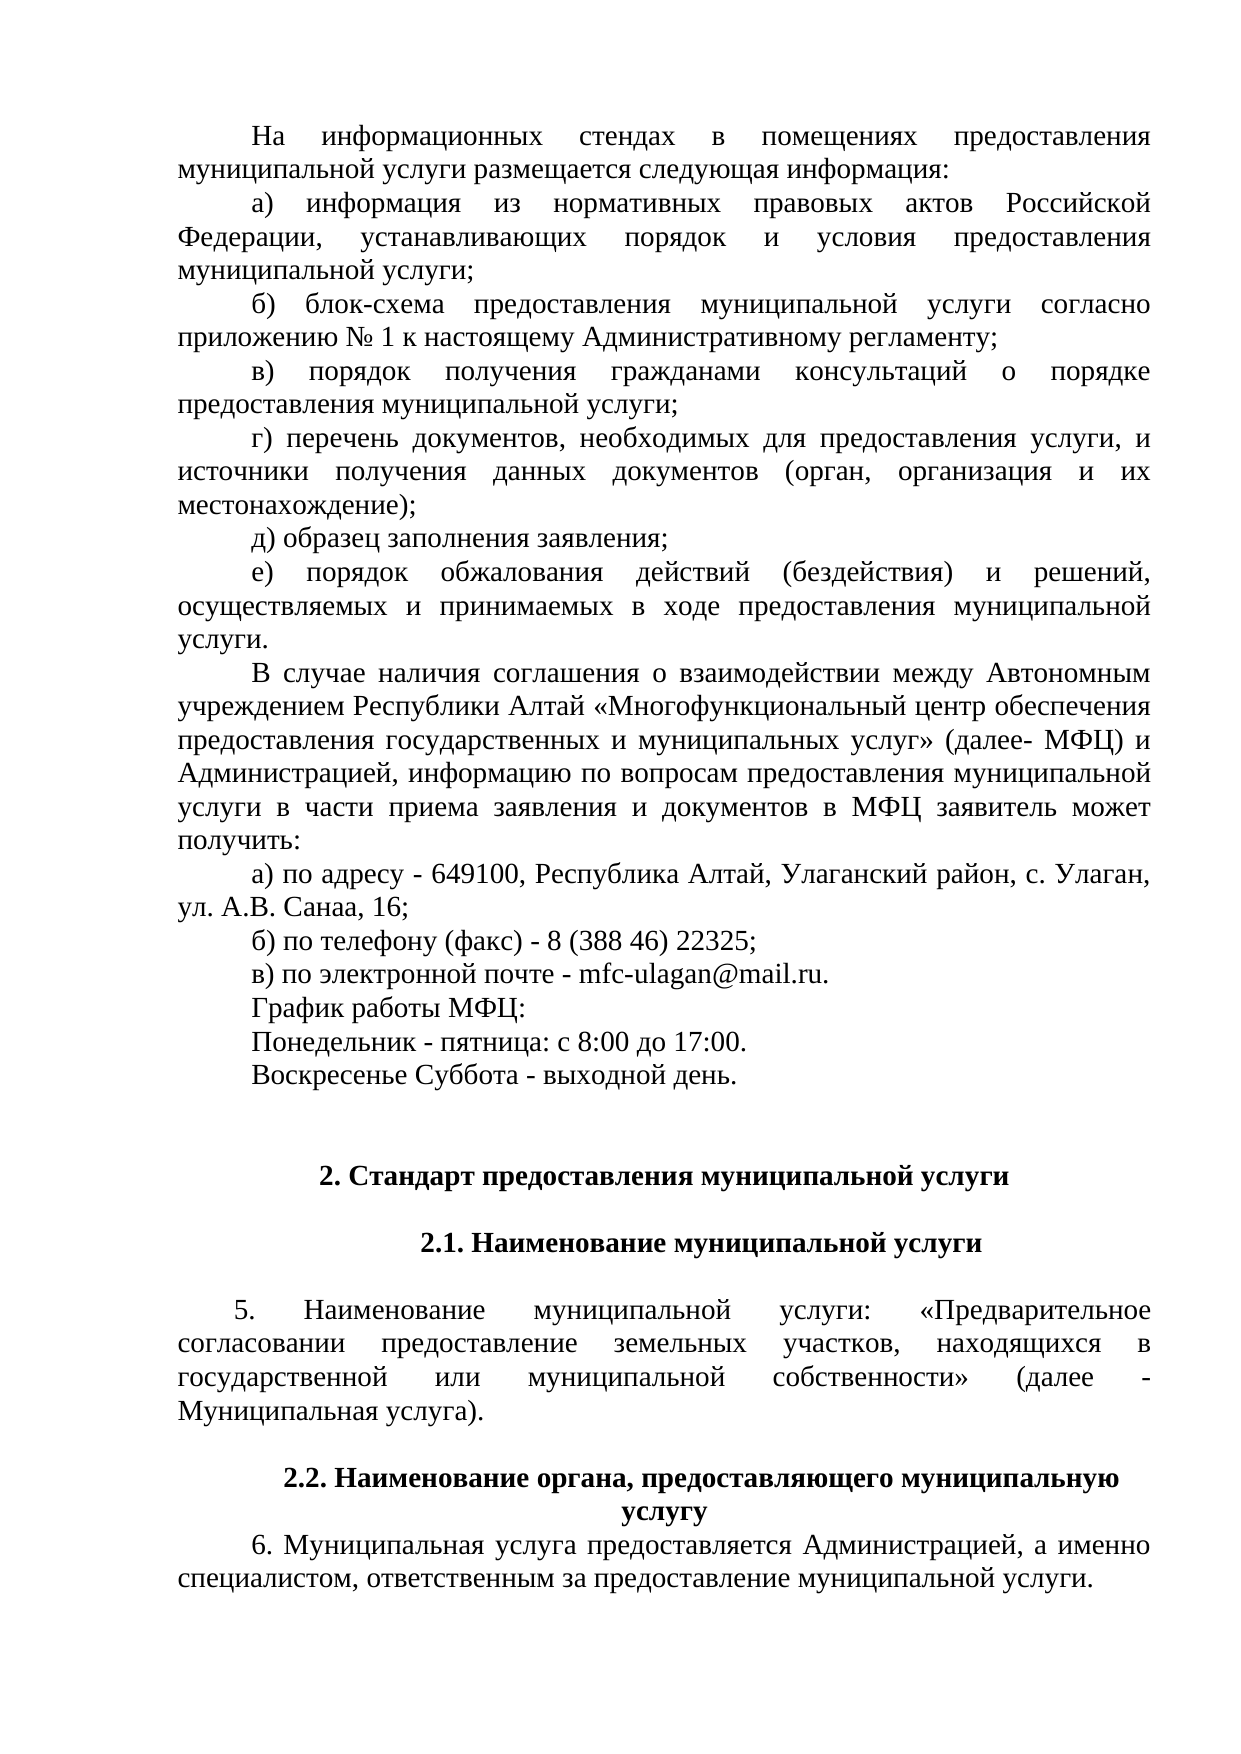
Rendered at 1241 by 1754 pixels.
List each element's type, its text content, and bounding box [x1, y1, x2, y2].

text График работы МФЦ: [177, 990, 1152, 1024]
text д) образец заполнения заявления; [177, 521, 1152, 554]
text Понедельник - пятница: с 8:00 до 17:00. [177, 1024, 1152, 1057]
text 6. Муниципальная услуга предоставляется Администрацией, а именно специалистом, ответственным за предоставление муниципальной услуги. [177, 1527, 1152, 1594]
text 2.1. Наименование муниципальной услуги [177, 1225, 1152, 1258]
text в) порядок получения гражданами консультаций о порядке предоставления муниципальной услуги; [177, 353, 1152, 420]
text б) по телефону (факс) - 8 (388 46) 22325; [177, 923, 1152, 957]
text е) порядок обжалования действий (бездействия) и решений, осуществляемых и принимаемых в ходе предоставления муниципальной услуги. [177, 554, 1152, 655]
text 5. Наименование муниципальной услуги: «Предварительное согласовании предоставление земельных участков, находящихся в государственной или муниципальной собственности» (далее - Муниципальная услуга). [177, 1292, 1152, 1426]
text а) по адресу - 649100, Республика Алтай, Улаганский район, с. Улаган, ул. А.В. Санаа, 16; [177, 856, 1152, 923]
text а) информация из нормативных правовых актов Российской Федерации, устанавливающих порядок и условия предоставления муниципальной услуги; [177, 185, 1152, 286]
text В случае наличия соглашения о взаимодействии между Автономным учреждением Республики Алтай «Многофункциональный центр обеспечения предоставления государственных и муниципальных услуг» (далее- МФЦ) и Администрацией, информацию по вопросам предоставления муниципальной услуги в части приема заявления и документов в МФЦ заявитель может получить: [177, 655, 1152, 856]
text Воскресенье Суббота - выходной день. [177, 1057, 1152, 1091]
text 2.2. Наименование органа, предоставляющего муниципальную услугу [177, 1460, 1152, 1527]
text г) перечень документов, необходимых для предоставления услуги, и источники получения данных документов (орган, организация и их местонахождение); [177, 420, 1152, 521]
text На информационных стендах в помещениях предоставления муниципальной услуги размещается следующая информация: [177, 118, 1152, 185]
text в) по электронной почте - mfc-ulagan@mail.ru. [177, 957, 1152, 990]
text б) блок-схема предоставления муниципальной услуги согласно приложению № 1 к настоящему Административному регламенту; [177, 286, 1152, 353]
title 2. Стандарт предоставления муниципальной услуги [177, 1158, 1152, 1191]
